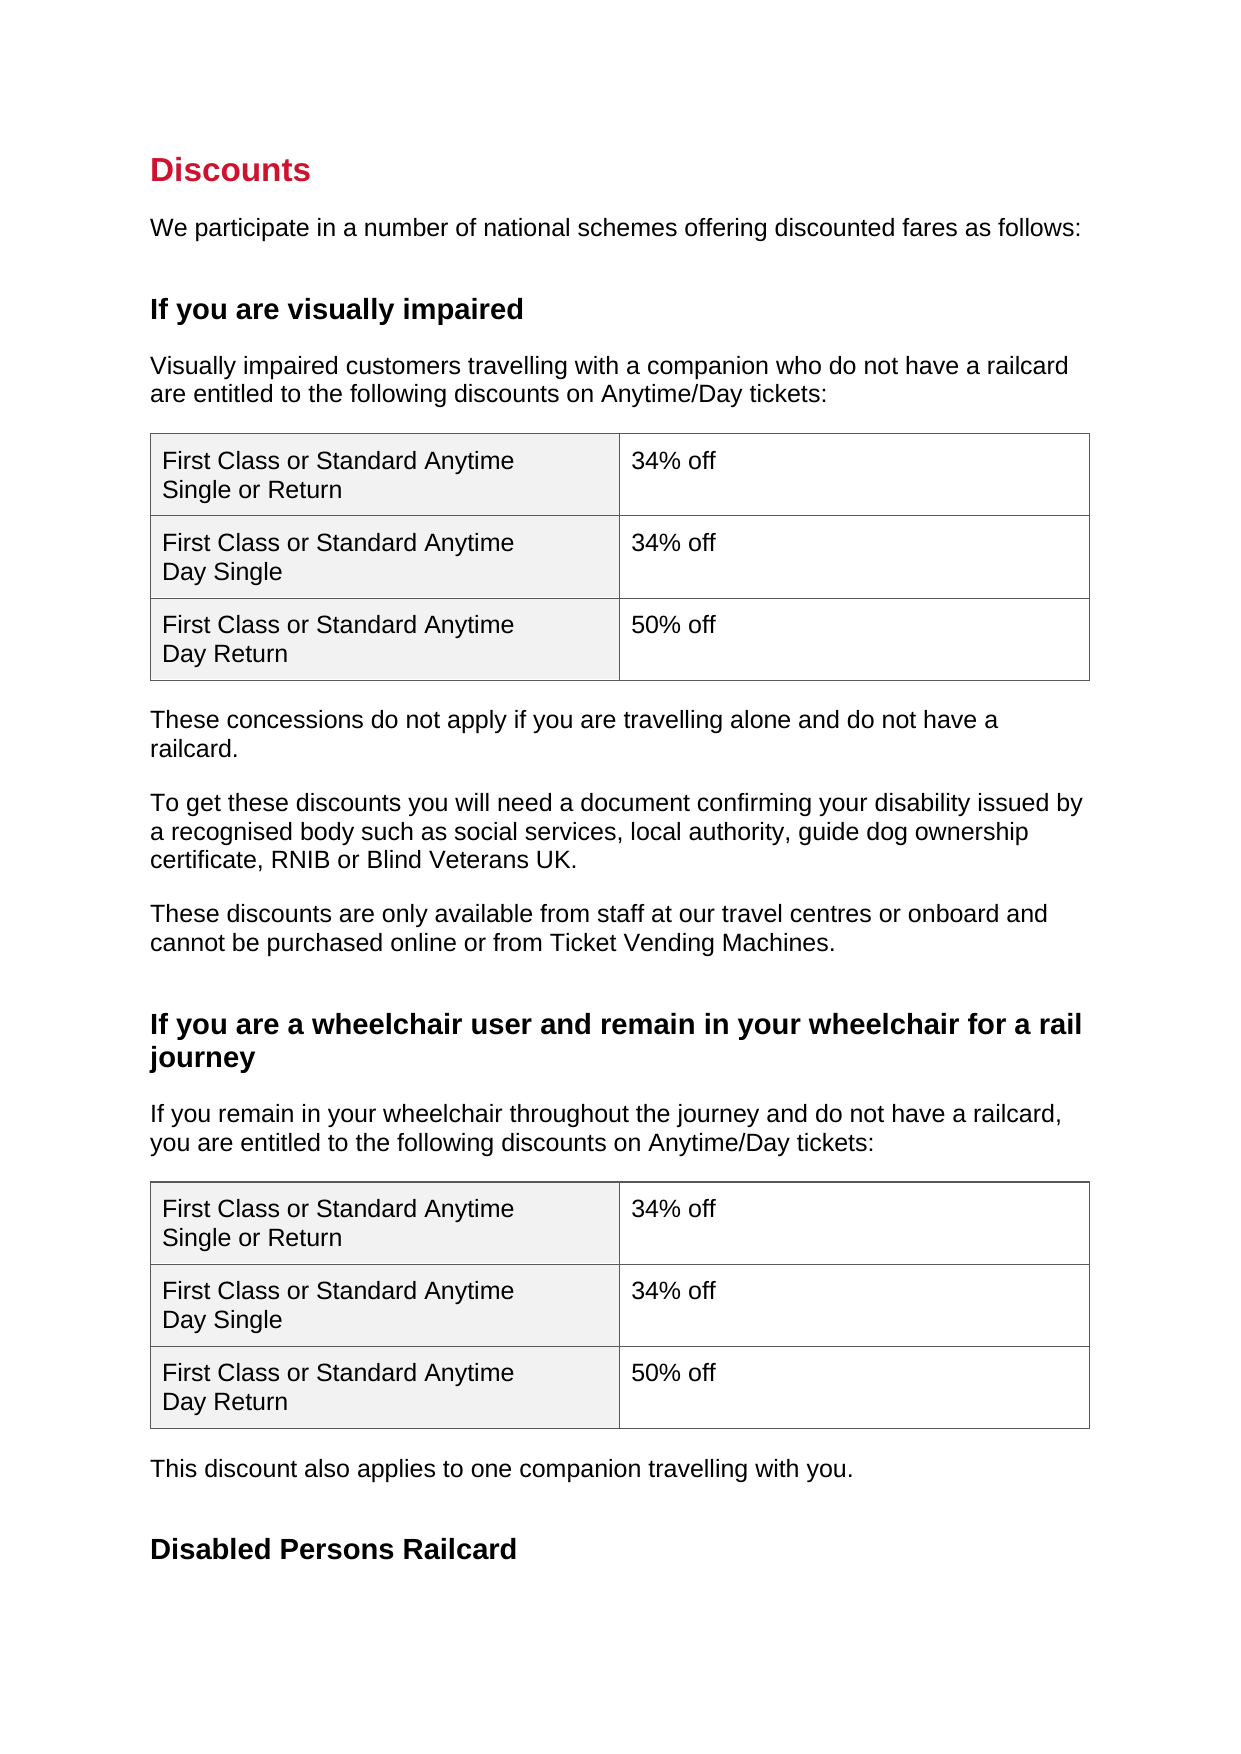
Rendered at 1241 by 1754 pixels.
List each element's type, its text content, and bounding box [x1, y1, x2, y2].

text To get these discounts you will need a document confirming your disability issued by a recognised body such as social services, local authority, guide dog ownership certificate, RNIB or Blind Veterans UK. [150, 788, 1090, 874]
text If you remain in your wheelchair throughout the journey and do not have a railcard, you are entitled to the following discounts on Anytime/Day tickets: [150, 1099, 1090, 1156]
table_cell 50% off [620, 599, 1089, 679]
table_cell 34% off [620, 516, 1089, 597]
table_header First Class or Standard Anytime Single or Return [151, 1183, 619, 1263]
subtitle Disabled Persons Railcard [150, 1532, 1090, 1566]
text We participate in a number of national schemes offering discounted fares as follows: [150, 213, 1090, 242]
table_cell First Class or Standard Anytime Day Single [151, 1265, 619, 1346]
table_cell First Class or Standard Anytime Day Return [151, 1347, 619, 1428]
list This discount also applies to one companion travelling with you. [150, 1454, 1090, 1482]
subtitle Discounts [150, 150, 1090, 188]
table_cell 50% off [620, 1347, 1089, 1428]
table_cell First Class or Standard Anytime Day Single [151, 516, 619, 597]
table_cell 34% off [620, 1265, 1089, 1346]
table_cell First Class or Standard Anytime Day Return [151, 599, 619, 679]
table_header First Class or Standard Anytime Single or Return [151, 434, 619, 515]
subtitle If you are visually impaired [150, 292, 1090, 326]
text Visually impaired customers travelling with a companion who do not have a railcard are entitled to the following discounts on Anytime/Day tickets: [150, 351, 1090, 408]
table_header 34% off [620, 1183, 1089, 1263]
text These discounts are only available from staff at our travel centres or onboard and cannot be purchased online or from Ticket Vending Machines. [150, 899, 1090, 957]
list These concessions do not apply if you are travelling alone and do not have a railcard. [150, 706, 1090, 763]
subtitle If you are a wheelchair user and remain in your wheelchair for a rail journey [150, 1007, 1090, 1074]
table_header 34% off [620, 434, 1089, 515]
